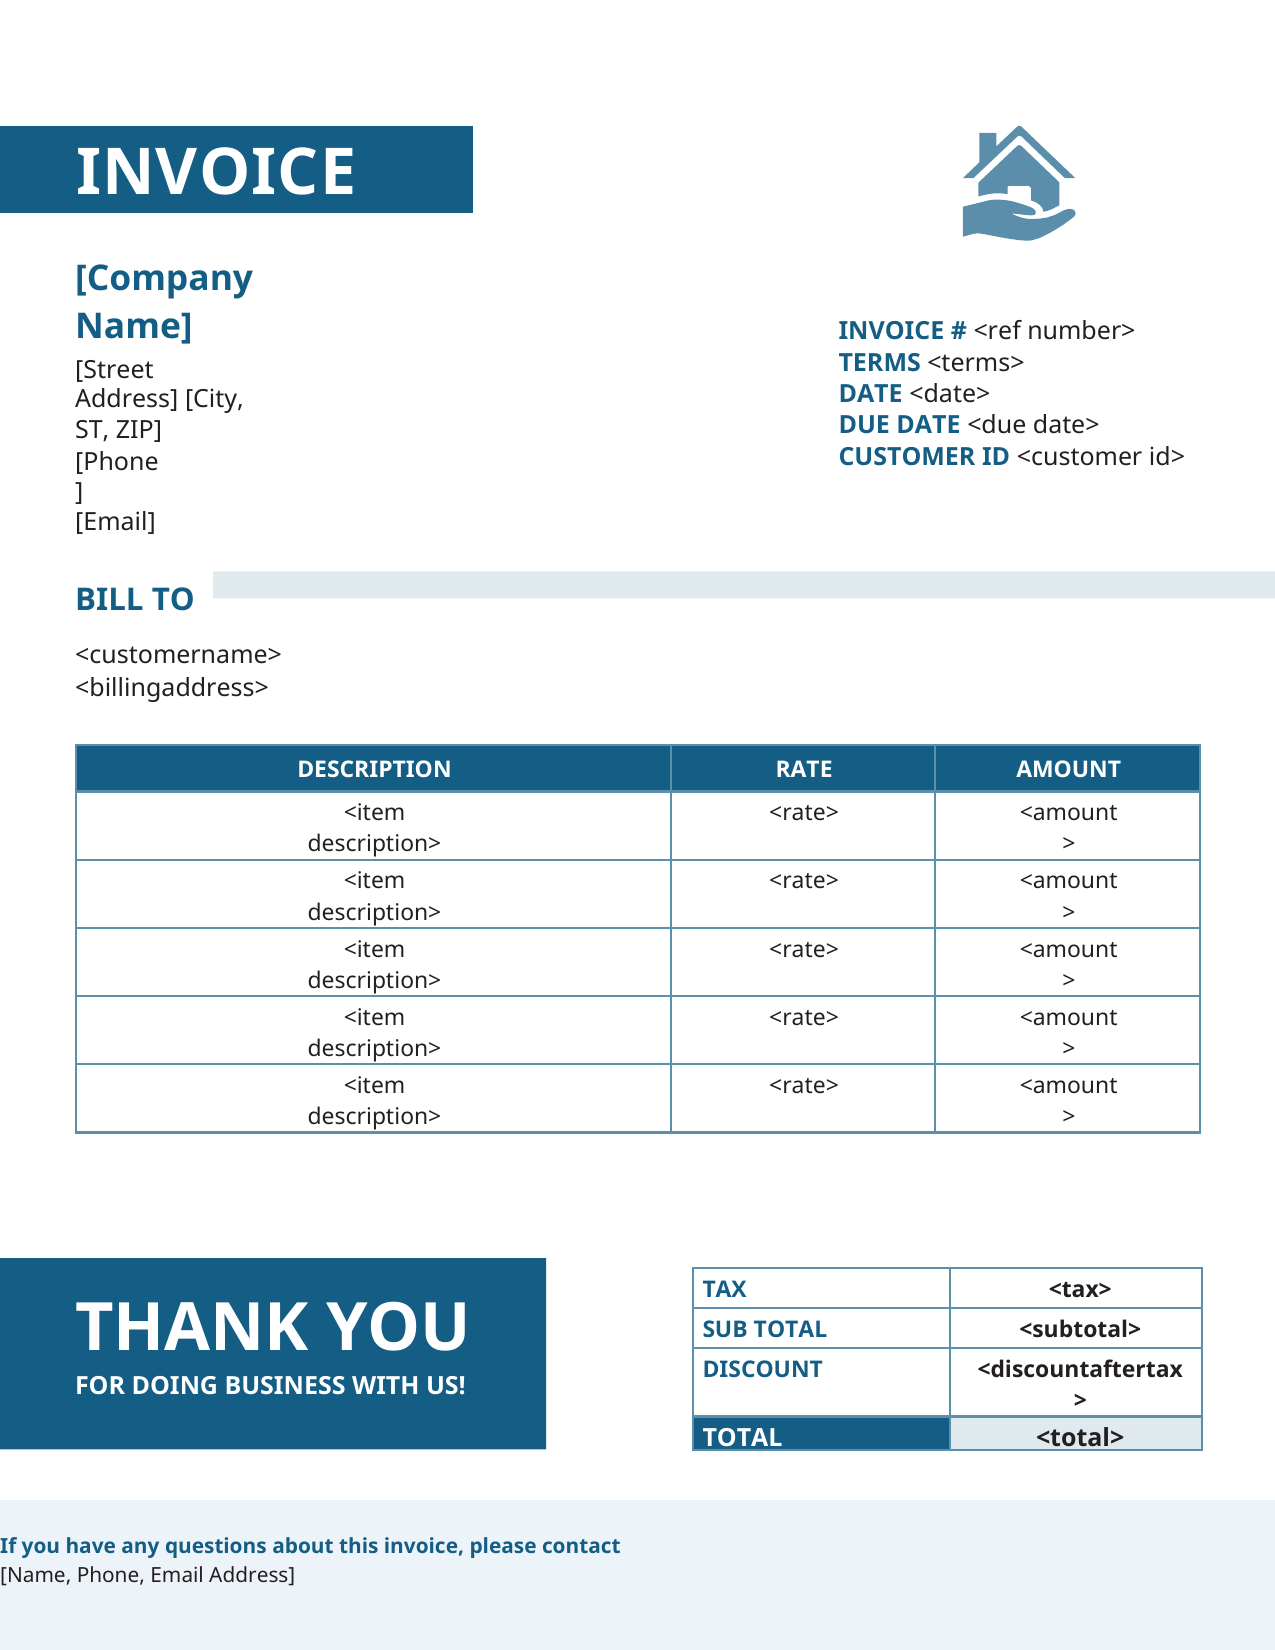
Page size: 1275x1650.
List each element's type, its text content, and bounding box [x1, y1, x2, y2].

table_cell <amount> [936, 929, 1199, 995]
text DUE DATE <due date> [838, 408, 1212, 440]
table_cell <rate> [672, 1065, 934, 1131]
text BILL TO [75, 577, 1212, 619]
text TERMS <terms> [838, 346, 1212, 377]
table_cell <item description> [77, 1065, 670, 1131]
table_cell <rate> [672, 929, 934, 995]
table_header AMOUNT [936, 746, 1199, 790]
table_header RATE [672, 746, 934, 790]
title INVOICE [473, 126, 1212, 213]
text <customername> [75, 638, 1212, 671]
text [Company Name] [75, 252, 370, 349]
table_cell <amount> [936, 1065, 1199, 1131]
table_cell <item description> [77, 997, 670, 1063]
text DATE <date> [838, 377, 1212, 408]
table_cell <amount> [936, 793, 1199, 858]
text INVOICE # <ref number> [838, 314, 1212, 346]
table_cell <rate> [672, 793, 934, 858]
table_cell <rate> [672, 997, 934, 1063]
text [Phone] [Email] [75, 446, 163, 538]
table_cell <item description> [77, 793, 670, 858]
table_cell <item description> [77, 861, 670, 927]
table_cell <rate> [672, 861, 934, 927]
table_cell <item description> [77, 929, 670, 995]
table_cell <amount> [936, 997, 1199, 1063]
text <billingaddress> [75, 671, 1212, 703]
text [Street Address] [City, ST, ZIP] [75, 354, 256, 446]
table_header DESCRIPTION [77, 746, 670, 790]
text CUSTOMER ID <customer id> [838, 440, 1212, 472]
table_cell <amount> [936, 861, 1199, 927]
